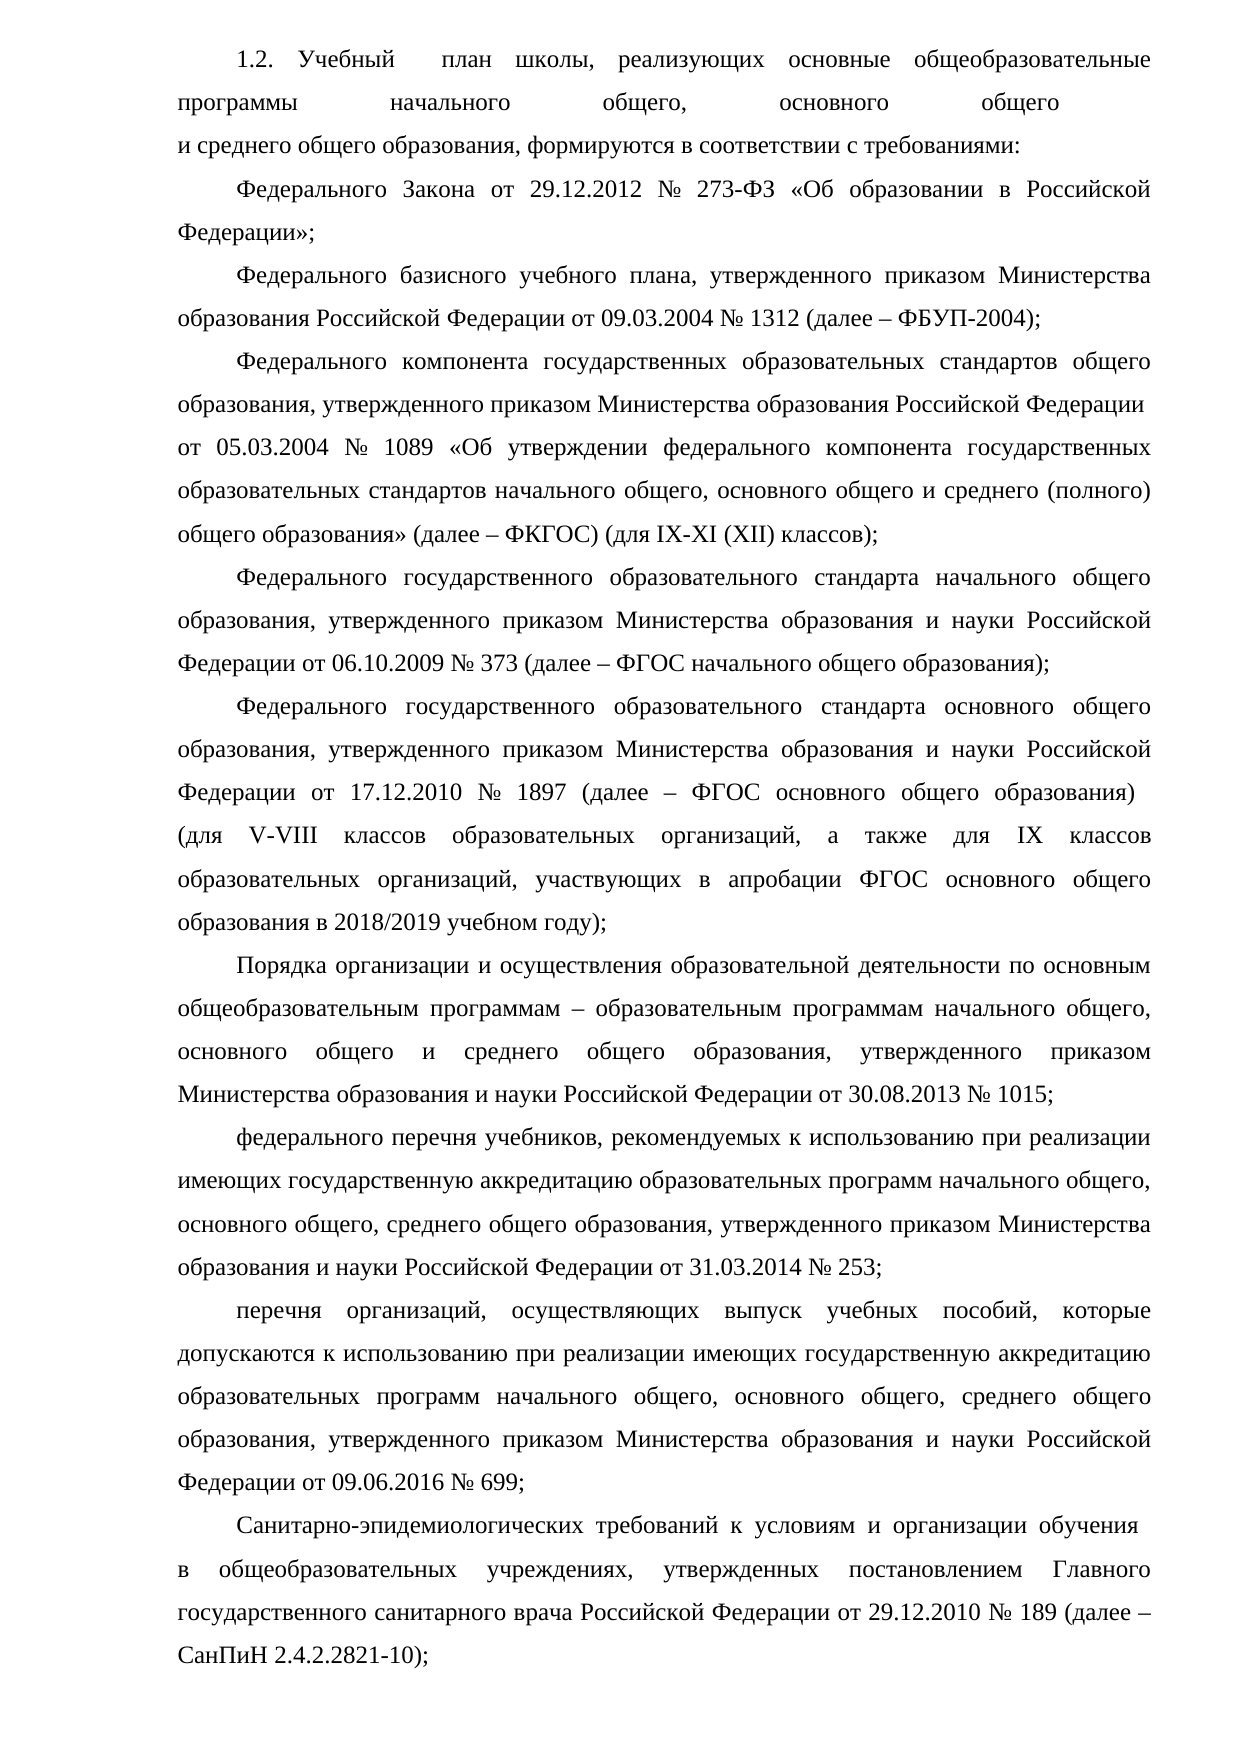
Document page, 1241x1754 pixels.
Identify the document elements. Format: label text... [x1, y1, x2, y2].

text Порядка организации и осуществления образовательной деятельности по основным общеобразовательным программам – образовательным программам начального общего, основного общего и среднего общего образования, утвержденного приказом Министерства образования и науки Российской Федерации от 30.08.2013 № 1015; [177, 950, 1152, 1108]
text Федерального базисного учебного плана, утвержденного приказом Министерства образования Российской Федерации от 09.03.2004 № 1312 (далее – ФБУП-2004); [177, 260, 1152, 332]
text перечня организаций, осуществляющих выпуск учебных пособий, которые допускаются к использованию при реализации имеющих государственную аккредитацию образовательных программ начального общего, основного общего, среднего общего образования, утвержденного приказом Министерства образования и науки Российской Федерации от 09.06.2016 № 699; [177, 1295, 1152, 1496]
text Федерального государственного образовательного стандарта основного общего образования, утвержденного приказом Министерства образования и науки Российской Федерации от 17.12.2010 № 1897 (далее – ФГОС основного общего образования) (для V-VIII классов образовательных организаций, а также для IX классов образовательных организаций, участвующих в апробации ФГОС основного общего образования в 2018/2019 учебном году); [177, 691, 1152, 936]
text Санитарно-эпидемиологических требований к условиям и организации обучения в общеобразовательных учреждениях, утвержденных постановлением Главного государственного санитарного врача Российской Федерации от 29.12.2010 № 189 (далее – СанПиН 2.4.2.2821-10); [177, 1511, 1152, 1669]
text федерального перечня учебников, рекомендуемых к использованию при реализации имеющих государственную аккредитацию образовательных программ начального общего, основного общего, среднего общего образования, утвержденного приказом Министерства образования и науки Российской Федерации от 31.03.2014 № 253; [177, 1122, 1152, 1281]
text Федерального государственного образовательного стандарта начального общего образования, утвержденного приказом Министерства образования и науки Российской Федерации от 06.10.2009 № 373 (далее – ФГОС начального общего образования); [177, 562, 1152, 677]
text Федерального Закона от 29.12.2012 № 273-ФЗ «Об образовании в Российской Федерации»; [177, 174, 1152, 246]
text Федерального компонента государственных образовательных стандартов общего образования, утвержденного приказом Министерства образования Российской Федерации от 05.03.2004 № 1089 «Об утверждении федерального компонента государственных образовательных стандартов начального общего, основного общего и среднего (полного) общего образования» (далее – ФКГОС) (для IX-XI (XII) классов); [177, 346, 1152, 547]
text 1.2. Учебный план школы, реализующих основные общеобразовательные программы начального общего, основного общего и среднего общего образования, формируются в соответствии с требованиями: [177, 44, 1152, 159]
